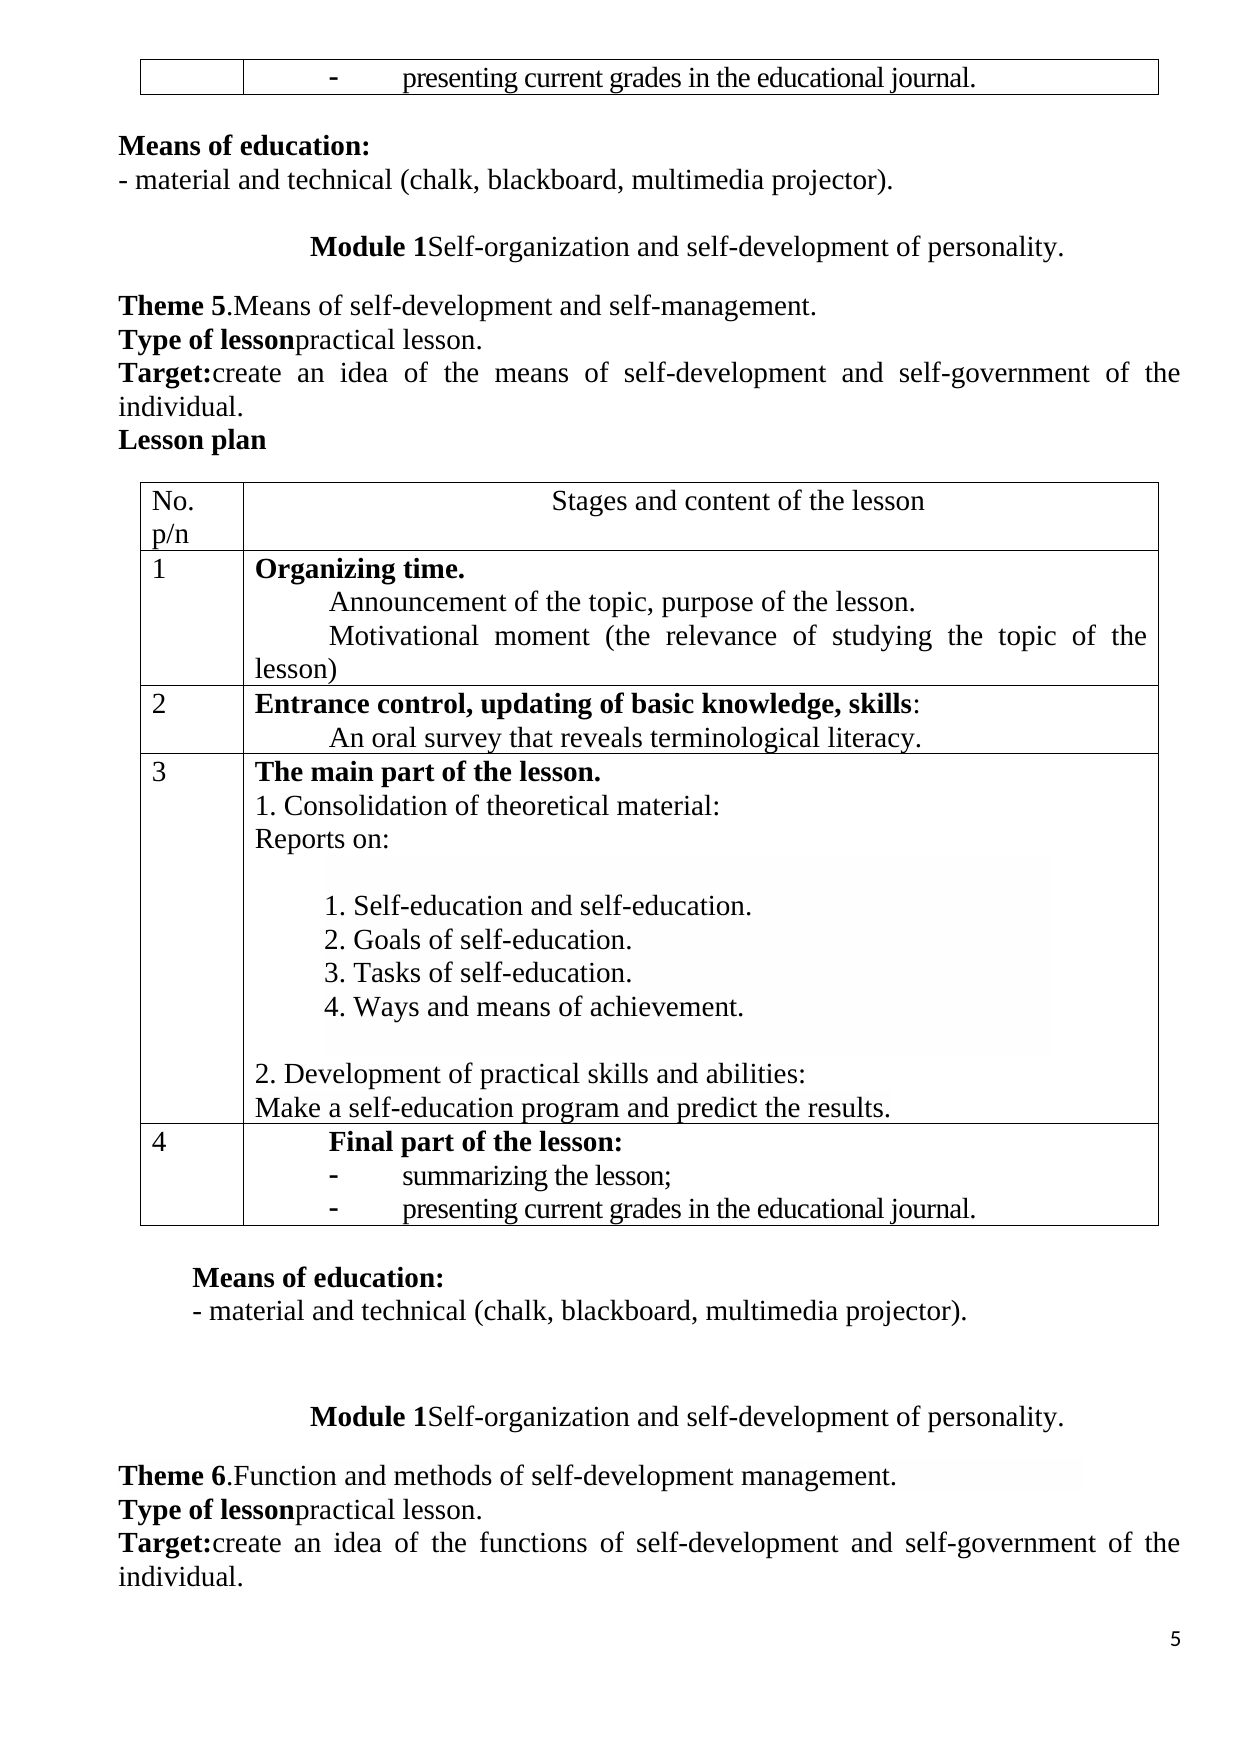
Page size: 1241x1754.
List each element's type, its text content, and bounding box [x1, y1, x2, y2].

table_cell The main part of the lesson. 1. Consolidation of theoretical material: Reports on: 1. Self-education and self-education. 2. Goals of self-education. 3. Tasks of self-education. 4. Ways and means of achievement. 2. Development of practical skills and abilities: Make a self-education program and predict the results. [244, 754, 1158, 1123]
table_header No. p/n [141, 483, 243, 550]
text Target:create an idea of ​​the means of self-development and self-government of the individual. [118, 355, 1181, 422]
list Module 1Self-organization and self-development of personality. [193, 1399, 1181, 1432]
table_cell 4 [141, 60, 243, 94]
table_cell Final part of the lesson: summarizing the lesson; presenting current grades in the educational journal. [244, 1124, 1158, 1225]
text Type of lessonpractical lesson. [118, 1492, 1181, 1525]
table_cell Organizing time. Announcement of the topic, purpose of the lesson. Motivational moment (the relevance of studying the topic of the lesson) [244, 551, 1158, 685]
text Theme 5.Means of self-development and self-management. [118, 288, 1181, 322]
text Lesson plan [118, 422, 1181, 456]
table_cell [244, 60, 1158, 94]
text Means of education: [118, 1260, 1181, 1293]
table_cell 2 [141, 686, 243, 753]
table_cell Entrance control, updating of basic knowledge, skills: An oral survey that reveals terminological literacy. [244, 686, 1158, 753]
text Means of education: [118, 128, 1181, 162]
list Module 1Self-organization and self-development of personality. [193, 229, 1181, 262]
text - material and technical (chalk, blackboard, multimedia projector). [118, 162, 1181, 195]
table_cell 3 [141, 754, 243, 1123]
table_cell 4 [141, 1124, 243, 1225]
text Target:create an idea of ​​the functions of self-development and self-government of the individual. [118, 1525, 1181, 1592]
text - material and technical (chalk, blackboard, multimedia projector). [118, 1293, 1181, 1327]
text Theme 6.Function and methods of self-development management. [118, 1458, 1085, 1492]
table_header Stages and content of the lesson [244, 483, 1158, 550]
table_cell 1 [141, 551, 243, 685]
text Type of lessonpractical lesson. [118, 322, 1181, 355]
